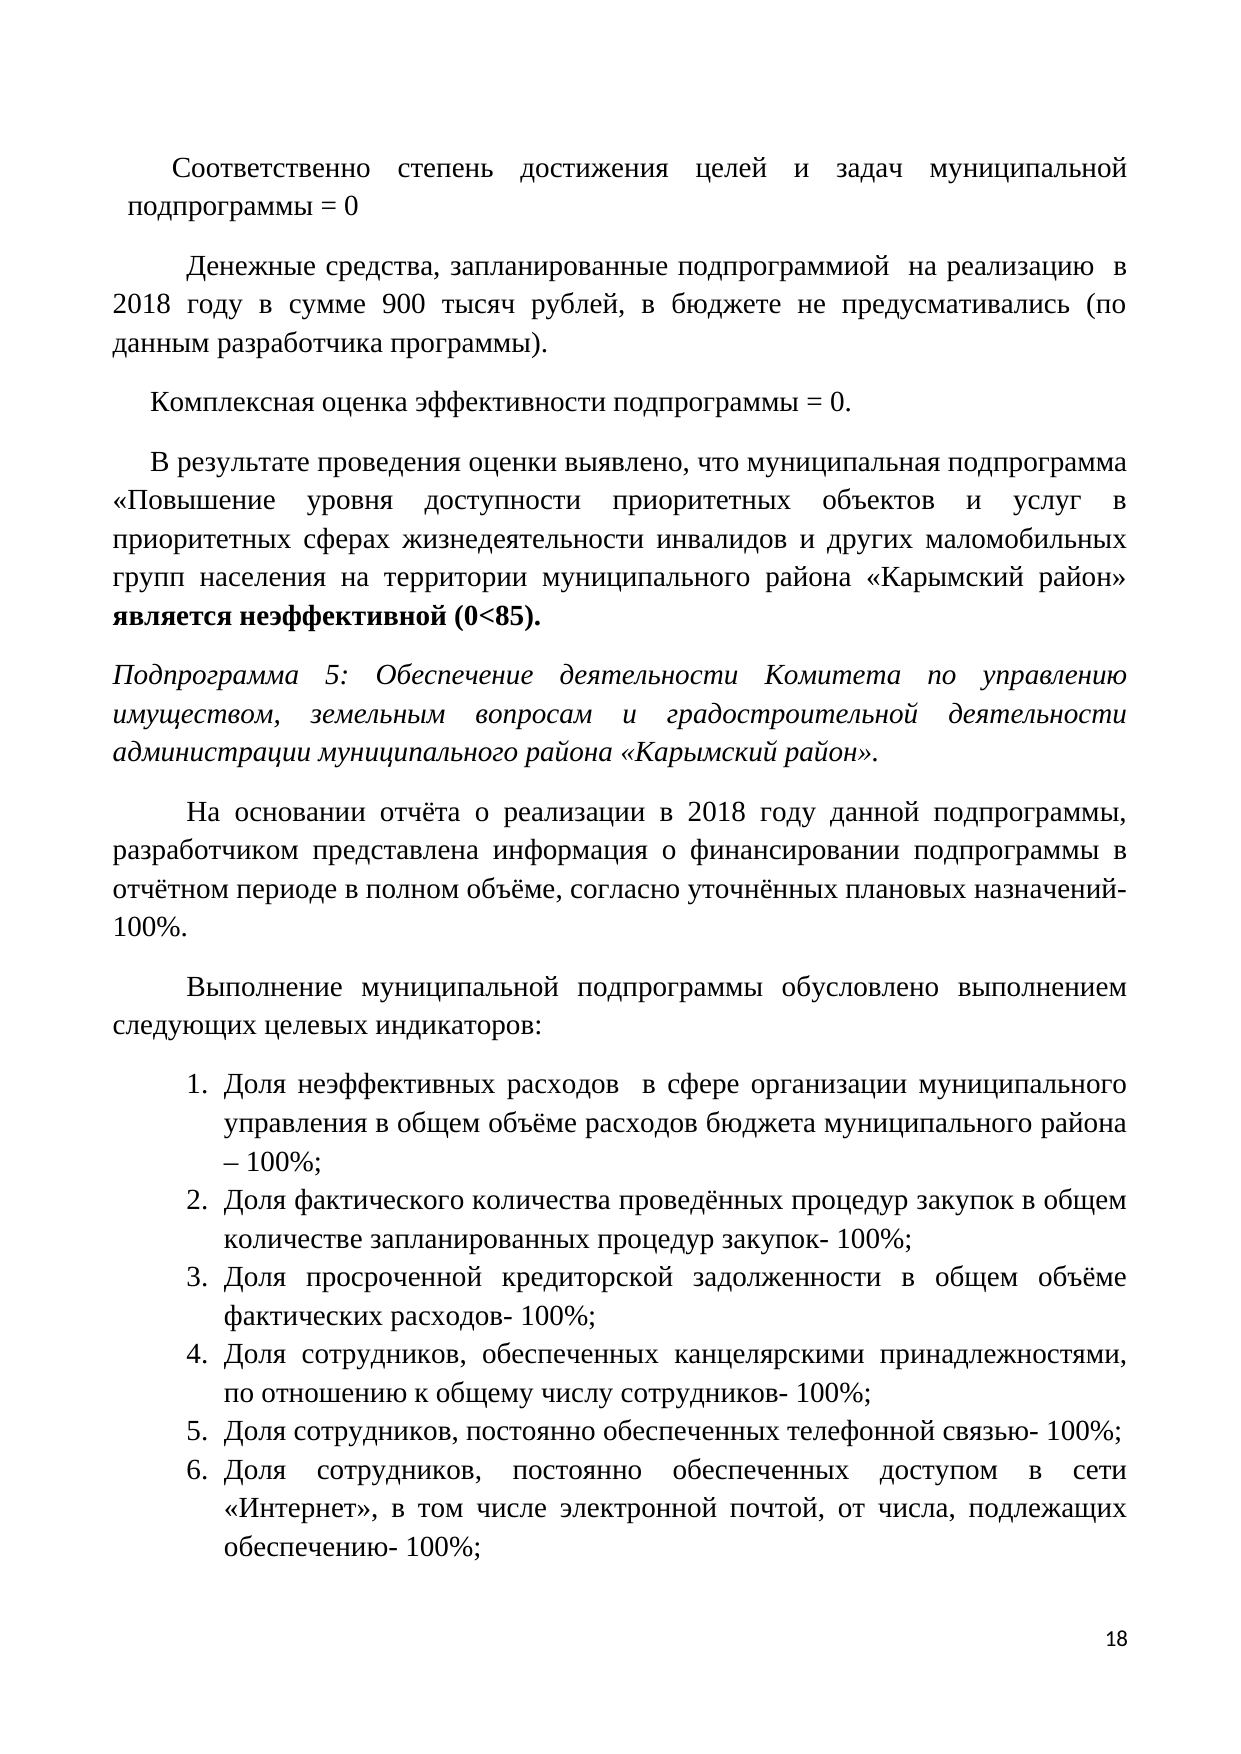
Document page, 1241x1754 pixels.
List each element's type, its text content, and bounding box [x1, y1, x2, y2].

list Доля фактического количества проведённых процедур закупок в общем количестве запланированных процедур закупок- 100%; [186, 1182, 1128, 1254]
text Соответственно степень достижения целей и задач муниципальной подпрограммы = 0 [127, 150, 1128, 222]
text Денежные средства, запланированные подпрограммиой на реализацию в 2018 году в сумме 900 тысяч рублей, в бюджете не предусмативались (по данным разработчика программы). [112, 248, 1128, 358]
text Выполнение муниципальной подпрограммы обусловлено выполнением следующих целевых индикаторов: [112, 969, 1128, 1041]
list Доля неэффективных расходов в сфере организации муниципального управления в общем объёме расходов бюджета муниципального района – 100%; [186, 1067, 1128, 1177]
text В результате проведения оценки выявлено, что муниципальная подпрограмма «Повышение уровня доступности приоритетных объектов и услуг в приоритетных сферах жизнедеятельности инвалидов и других маломобильных групп населения на территории муниципального района «Карымский район» является неэффективной (0<85). [112, 444, 1128, 631]
list Доля сотрудников, постоянно обеспеченных телефонной связью- 100%; [186, 1413, 1128, 1447]
text Комплексная оценка эффективности подпрограммы = 0. [150, 384, 1128, 418]
text На основании отчёта о реализации в 2018 году данной подпрограммы, разработчиком представлена информация о финансировании подпрограммы в отчётном периоде в полном объёме, согласно уточнённых плановых назначений- 100%. [112, 794, 1128, 943]
list Доля просроченной кредиторской задолженности в общем объёме фактических расходов- 100%; [186, 1259, 1128, 1331]
text Подпрограмма 5: Обеспечение деятельности Комитета по управлению имуществом, земельным вопросам и градостроительной деятельности администрации муниципального района «Карымский район». [112, 657, 1128, 768]
list Доля сотрудников, обеспеченных канцелярскими принадлежностями, по отношению к общему числу сотрудников- 100%; [186, 1336, 1128, 1408]
list Доля сотрудников, постоянно обеспеченных доступом в сети «Интернет», в том числе электронной почтой, от числа, подлежащих обеспечению- 100%; [186, 1452, 1128, 1563]
